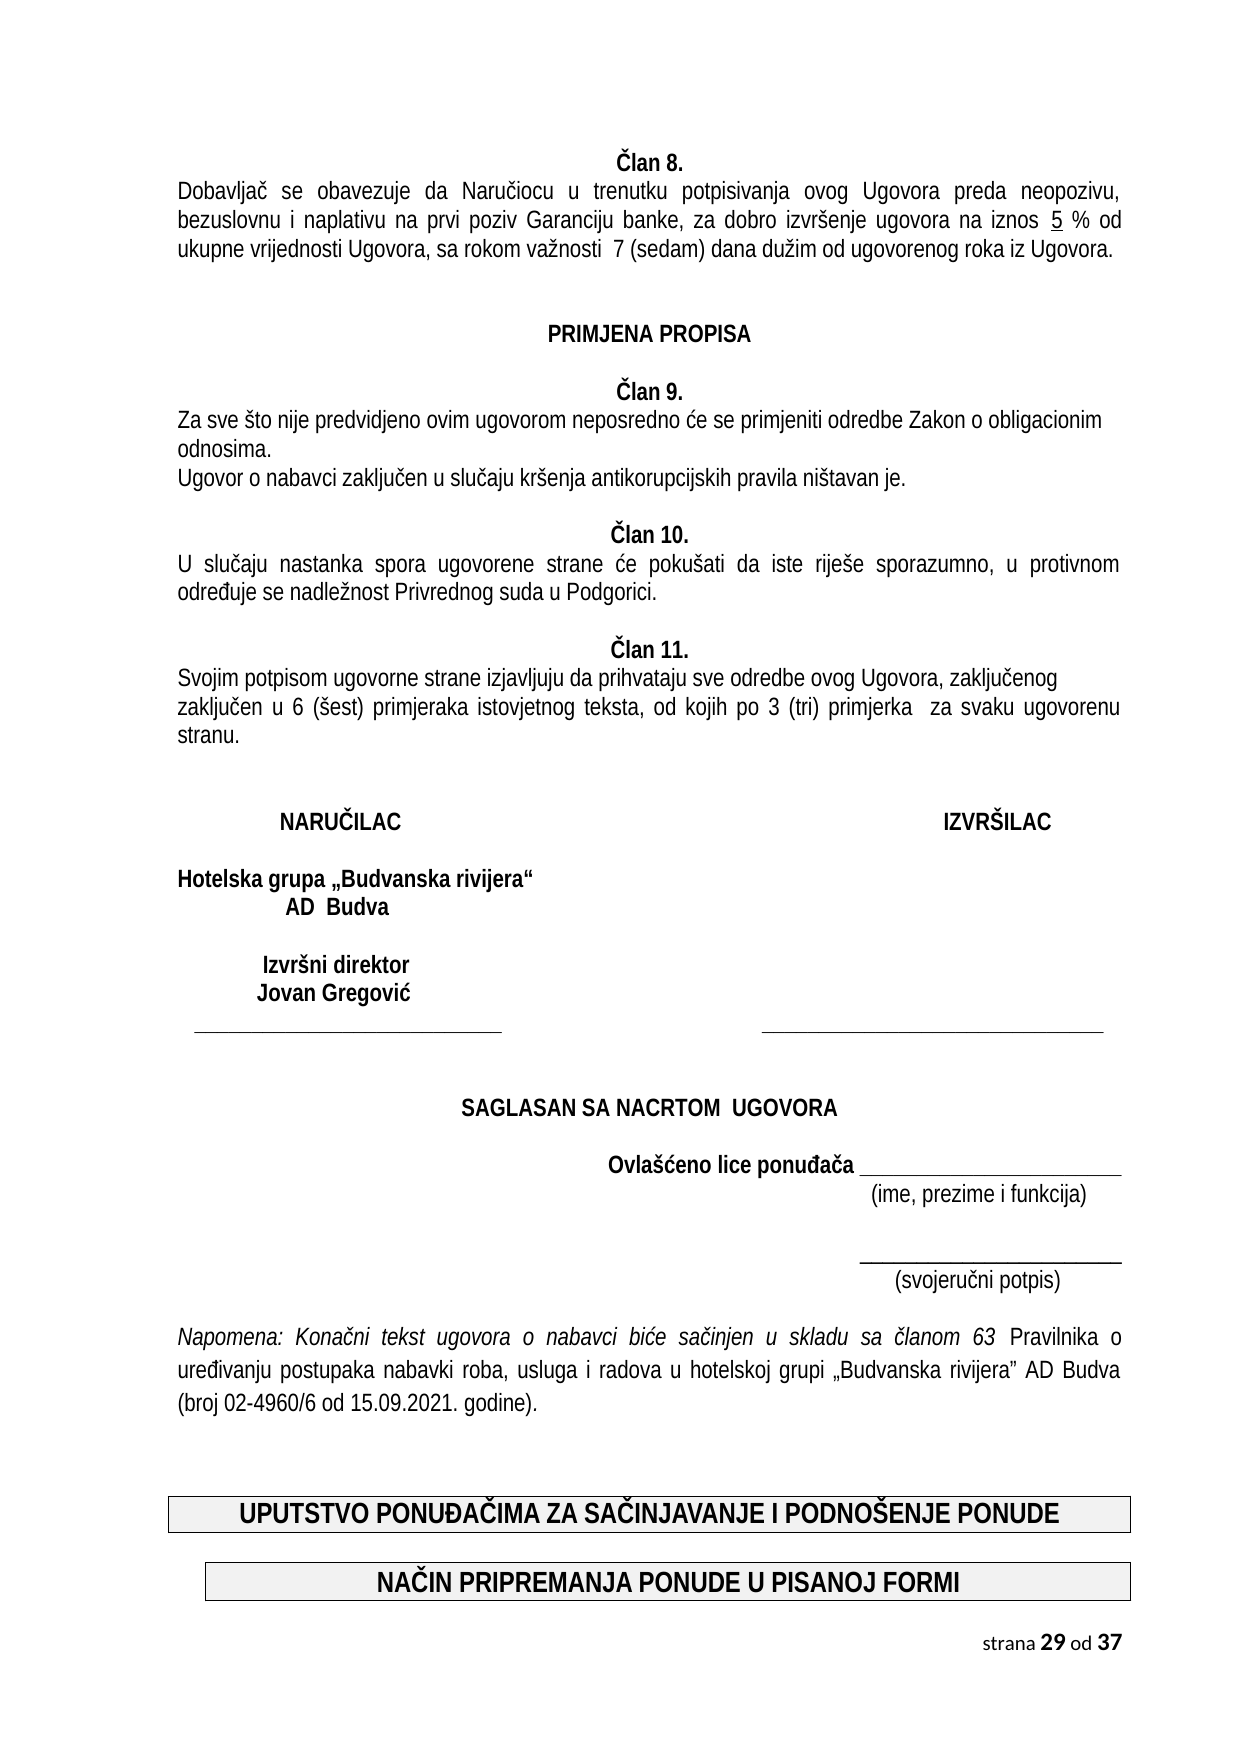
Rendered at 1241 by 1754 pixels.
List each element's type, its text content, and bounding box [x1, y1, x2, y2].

text Ugovor o nabavci zaključen u slučaju kršenja antikorupcijskih pravila ništavan je. [177, 463, 1122, 491]
text SAGLASAN SA NACRTOM UGOVORA [177, 1093, 1122, 1122]
text PRIMJENA PROPISA [177, 319, 1122, 348]
text Član 8. [177, 148, 1122, 176]
text Član 9. [177, 377, 1122, 405]
text Član 10. [177, 520, 1122, 549]
text Za sve što nije predvidjeno ovim ugovorom neposredno će se primjeniti odredbe Zakon o obligacionim odnosima. [177, 405, 1122, 463]
text (svojeručni potpis) [177, 1265, 1061, 1293]
text Jovan Gregović [177, 978, 1122, 1007]
text Hotelska grupa „Budvanska rivijera“ [177, 864, 1122, 892]
text Član 11. [177, 634, 1122, 663]
text AD Budva [177, 892, 1122, 921]
text Napomena: Konačni tekst ugovora o nabavci biće sačinjen u skladu sa članom 63 Pravilnika o uređivanju postupaka nabavki roba, usluga i radova u hotelskoj grupi „Budvanska rivijera” AD Budva (broj 02-4960/6 od 15.09.2021. godine). [177, 1322, 1122, 1417]
text NAČIN PRIPREMANJA PONUDE U PISANOJ FORMI [206, 1563, 1130, 1600]
text Dobavljač se obavezuje da Naručiocu u trenutku potpisivanja ovog Ugovora preda neopozivu, bezuslovnu i naplativu na prvi poziv Garanciju banke, za dobro izvršenje ugovora na iznos 5 % od ukupne vrijednosti Ugovora, sa rokom važnosti 7 (sedam) dana dužim od ugovorenog roka iz Ugovora. [177, 176, 1122, 262]
text UPUTSTVO PONUĐAČIMA ZA SAČINJAVANJE I PODNOŠENJE PONUDE [169, 1497, 1130, 1532]
text ___________________________ ______________________________ [177, 1007, 1122, 1036]
text U slučaju nastanka spora ugovorene strane će pokušati da iste riješe sporazumno, u protivnom određuje se nadležnost Privrednog suda u Podgorici. [177, 549, 1122, 606]
text NARUČILAC IZVRŠILAC [177, 806, 1122, 835]
text _______________________ [177, 1236, 1122, 1265]
text zaključen u 6 (šest) primjeraka istovjetnog teksta, od kojih po 3 (tri) primjerka za svaku ugovorenu stranu. [177, 692, 1122, 749]
text (ime, prezime i funkcija) [177, 1179, 1087, 1207]
text Svojim potpisom ugovorne strane izjavljuju da prihvataju sve odredbe ovog Ugovora, zaključenog [177, 663, 1122, 692]
text Izvršni direktor [177, 950, 1122, 978]
text Ovlašćeno lice ponuđača _______________________ [177, 1150, 1122, 1179]
